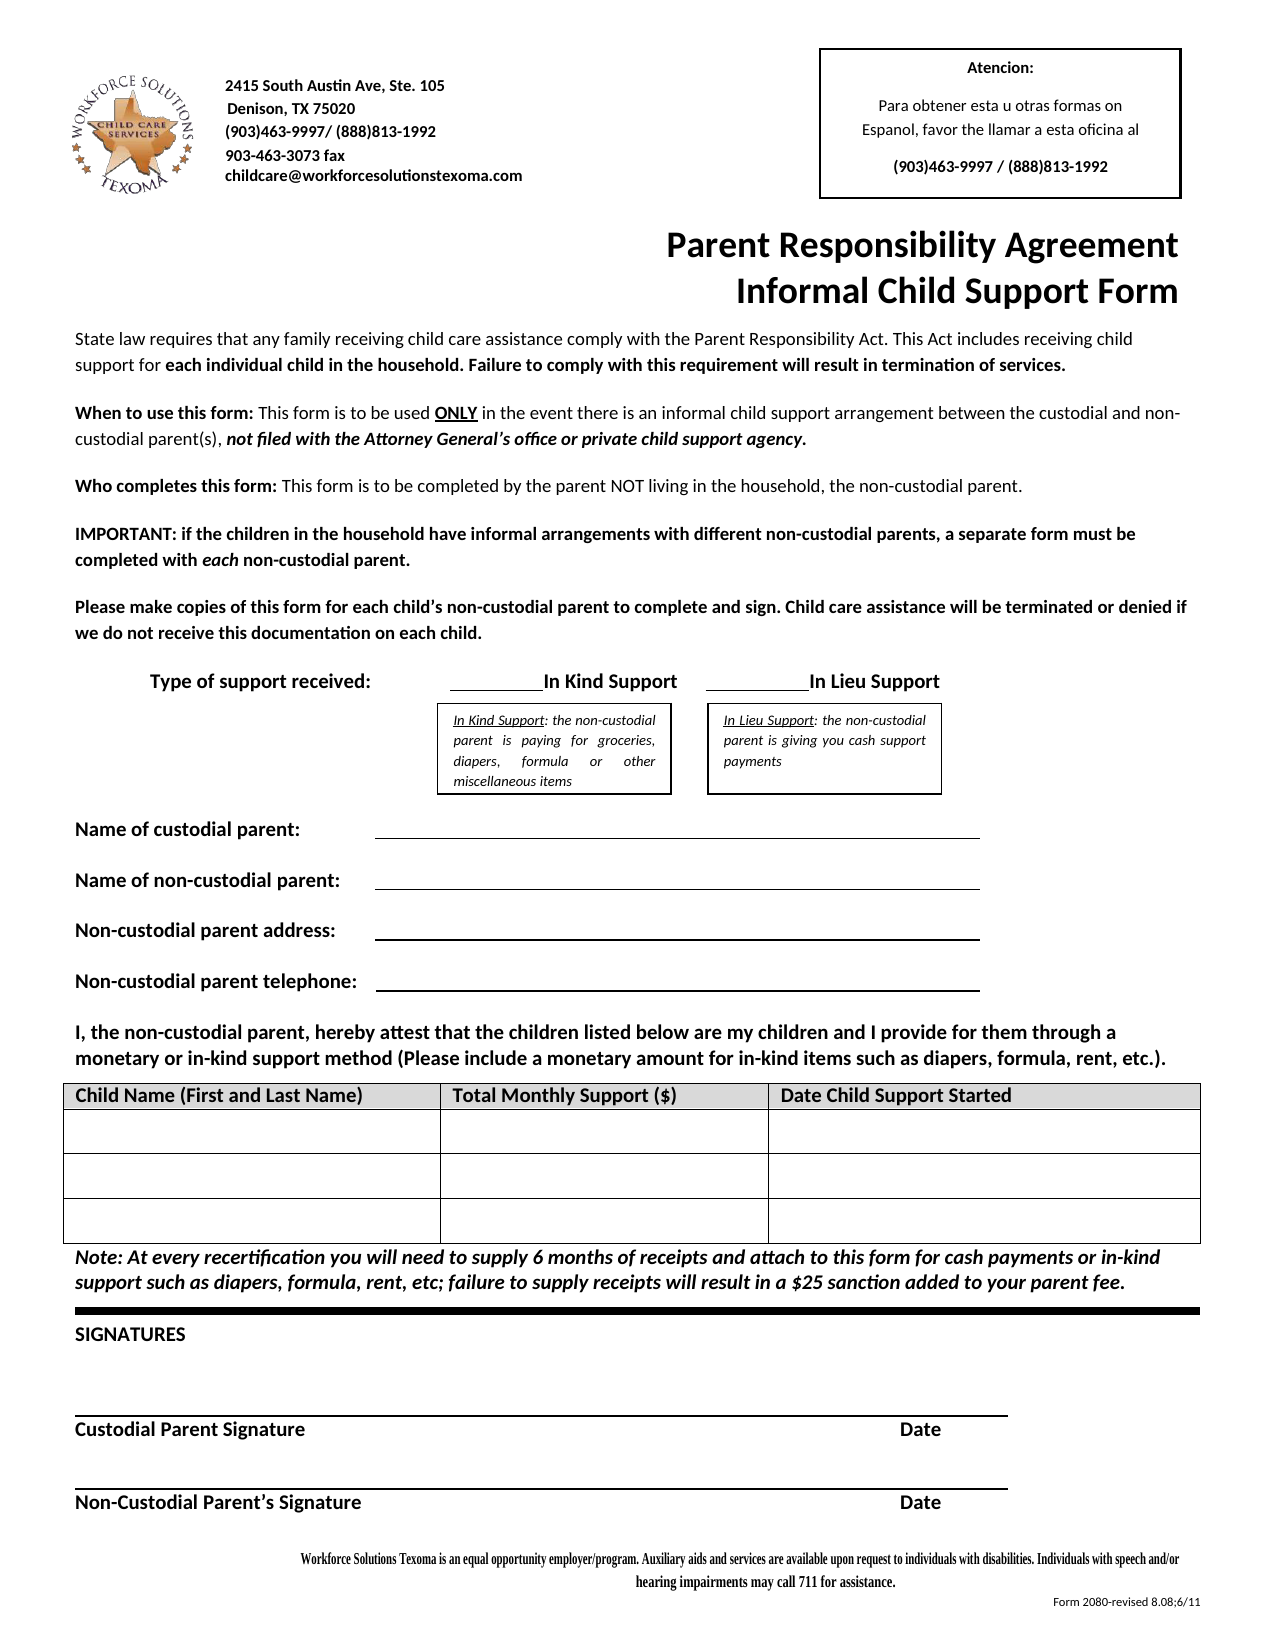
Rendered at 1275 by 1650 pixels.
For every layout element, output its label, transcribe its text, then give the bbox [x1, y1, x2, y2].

table_header Date Child Support Started [769, 1084, 1200, 1108]
table_cell [64, 1110, 440, 1153]
text Custodial Parent Signature Date [75, 1411, 1212, 1441]
text childcare@workforcesolutionstexoma.com [225, 165, 527, 186]
picture [69, 72, 194, 198]
text Name of non-custodial parent: [75, 867, 1212, 892]
text When to use this form: This form is to be used ONLY in the event there is an informal child support arrangement between the custodial and non- custodial parent(s), not filed with the Attorney General’s office or private child support agency. [75, 401, 1183, 450]
table_cell [769, 1154, 1200, 1198]
text Non-custodial parent address: [75, 918, 1212, 943]
table_cell [64, 1154, 440, 1198]
text (903)463-9997/ (888)813-1992 [225, 122, 527, 142]
text Form 2080-revised 8.08;6/11 [52, 1595, 1201, 1610]
text State law requires that any family receiving child care assistance comply with the Parent Responsibility Act. This Act includes receiving child support for each individual child in the household. Failure to comply with this requirement will result in termination of services. [75, 327, 1183, 377]
text IMPORTANT: if the children in the household have informal arrangements with different non-custodial parents, a separate form must be completed with each non-custodial parent. [75, 522, 1139, 571]
text Workforce Solutions Texoma is an equal opportunity employer/program. Auxiliary aids and services are available upon request to individuals with disabilities. Individuals with speech and/or hearing impairments may call 711 for assistance. [300, 1549, 1212, 1591]
text Type of support received: In Kind Support In Lieu Support [150, 668, 1212, 694]
table_cell [441, 1110, 768, 1153]
text 903-463-3073 fax [213, 145, 357, 165]
text Name of custodial parent: [75, 816, 1212, 842]
table_cell [441, 1154, 768, 1198]
text 2415 South Austin Ave, Ste. 105 [225, 75, 527, 95]
text Parent Responsibility Agreement Informal Child Support Form [666, 221, 1182, 313]
text Non-Custodial Parent’s Signature Date [75, 1484, 1212, 1514]
table_cell [441, 1199, 768, 1243]
text I, the non-custodial parent, hereby attest that the children listed below are my children and I provide for them through a monetary or in-kind support method (Please include a monetary amount for in-kind items such as diapers, formula, rent, etc.). [75, 1019, 1170, 1070]
table_cell [64, 1199, 440, 1243]
table_cell [769, 1110, 1200, 1153]
text Please make copies of this form for each child’s non-custodial parent to complete and sign. Child care assistance will be terminated or denied if we do not receive this documentation on each child. [75, 595, 1209, 644]
text Non-custodial parent telephone: [75, 969, 1212, 994]
table_header Total Monthly Support ($) [441, 1084, 768, 1108]
text Note: At every recertification you will need to supply 6 months of receipts and attach to this form for cash payments or in-kind support such as diapers, formula, rent, etc; failure to supply receipts will result in a $25 sanction added to your parent fee. [75, 1244, 1183, 1295]
table_header Child Name (First and Last Name) [64, 1084, 440, 1108]
text Denison, TX 75020 [223, 98, 359, 119]
text Who completes this form: This form is to be completed by the parent NOT living in the household, the non-custodial parent. [75, 474, 1212, 497]
table_cell [769, 1199, 1200, 1243]
text SIGNATURES [75, 1301, 1212, 1347]
